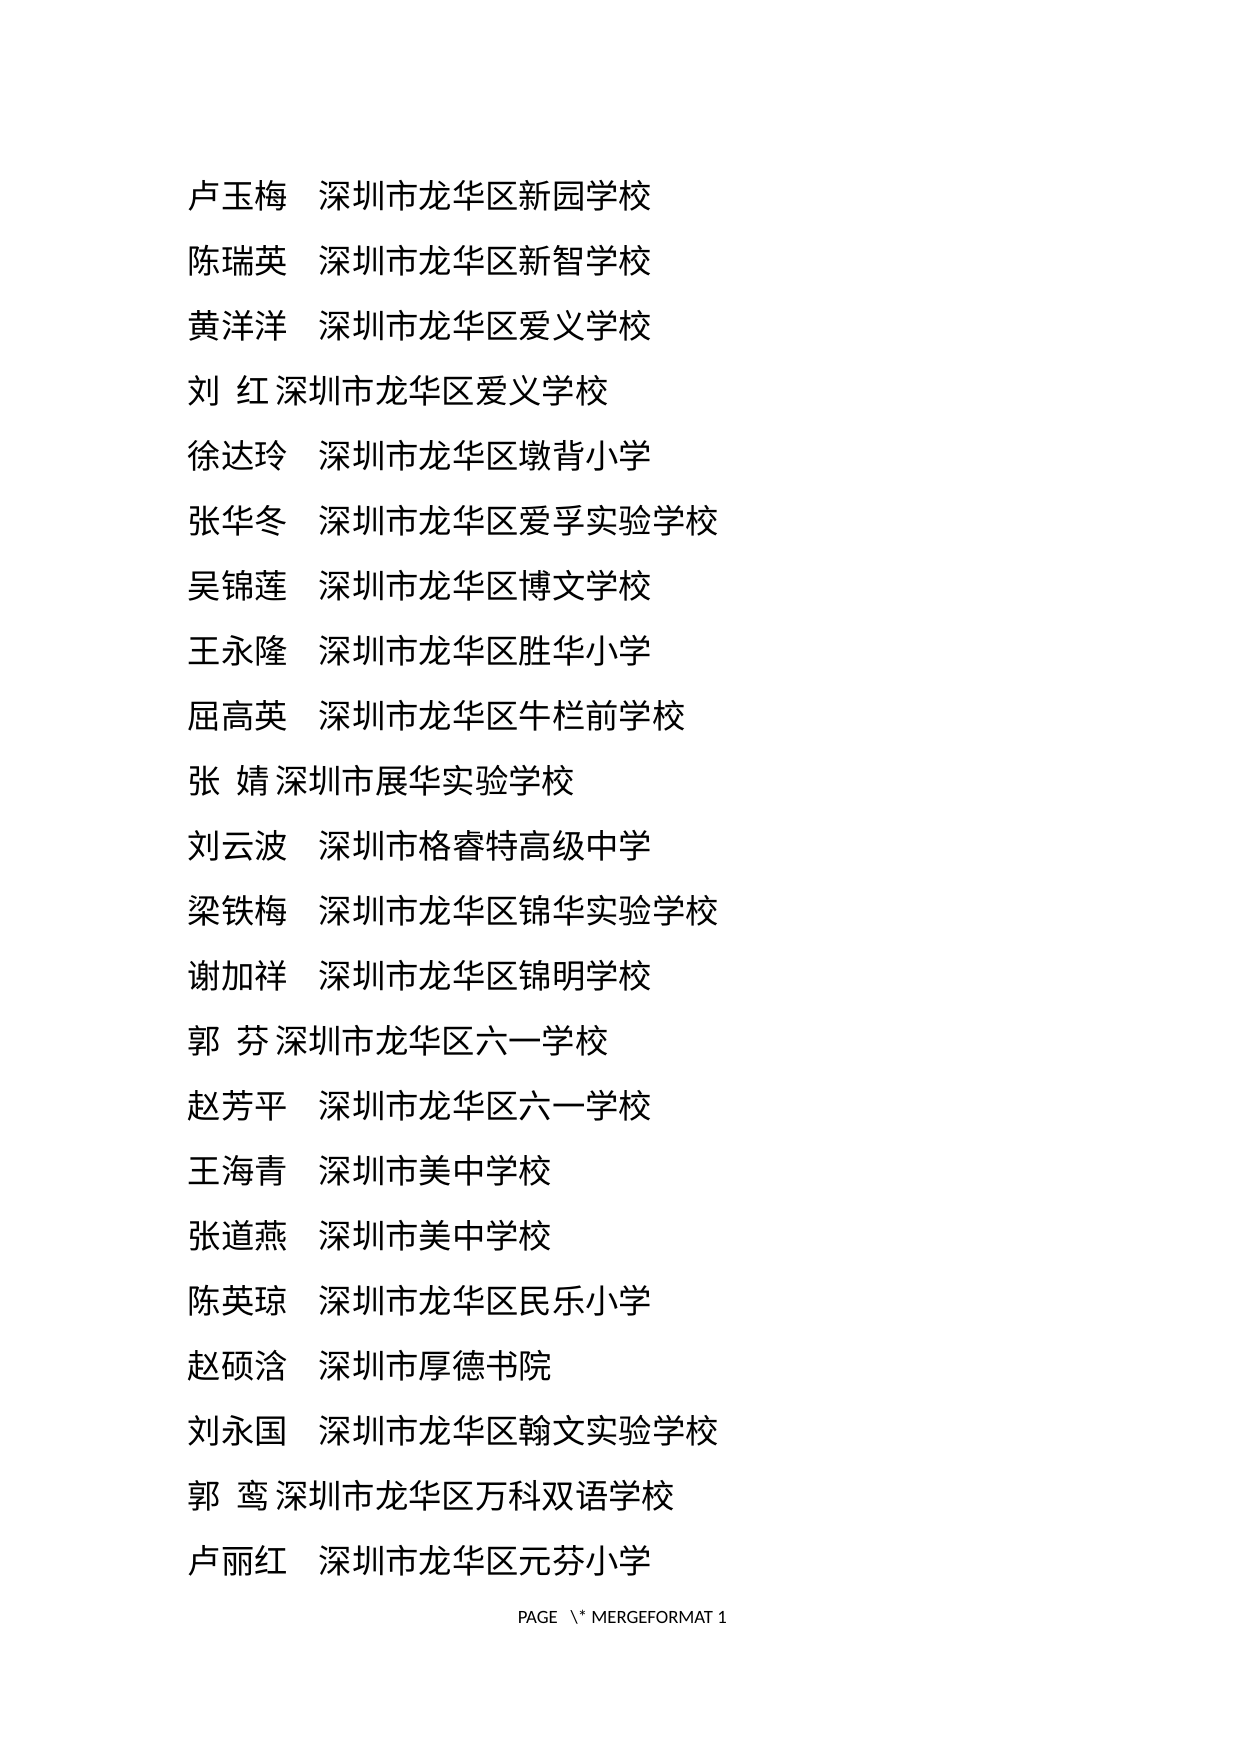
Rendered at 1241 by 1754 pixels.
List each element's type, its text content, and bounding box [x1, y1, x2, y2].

text 赵硕浛 深圳市厚德书院 [187, 1332, 1053, 1397]
text 张道燕 深圳市美中学校 [187, 1202, 1053, 1267]
text 刘 红 深圳市龙华区爱义学校 [187, 357, 1053, 422]
text 卢丽红 深圳市龙华区元芬小学 [187, 1527, 1053, 1592]
text 张 婧 深圳市展华实验学校 [187, 747, 1053, 812]
text 赵芳平 深圳市龙华区六一学校 [187, 1072, 1053, 1137]
text 梁铁梅 深圳市龙华区锦华实验学校 [187, 877, 1053, 942]
text 卢玉梅 深圳市龙华区新园学校 [187, 162, 1053, 227]
text 郭 芬 深圳市龙华区六一学校 [187, 1007, 1053, 1072]
text 王海青 深圳市美中学校 [187, 1137, 1053, 1202]
text 屈高英 深圳市龙华区牛栏前学校 [187, 682, 1053, 747]
text 张华冬 深圳市龙华区爱孚实验学校 [187, 487, 1053, 552]
text 刘云波 深圳市格睿特高级中学 [187, 812, 1053, 877]
text 陈瑞英 深圳市龙华区新智学校 [187, 227, 1053, 292]
text 黄洋洋 深圳市龙华区爱义学校 [187, 292, 1053, 357]
text 徐达玲 深圳市龙华区墩背小学 [187, 422, 1053, 487]
text 陈英琼 深圳市龙华区民乐小学 [187, 1267, 1053, 1332]
text 吴锦莲 深圳市龙华区博文学校 [187, 552, 1053, 617]
text 郭 鸾 深圳市龙华区万科双语学校 [187, 1462, 1053, 1527]
text 谢加祥 深圳市龙华区锦明学校 [187, 942, 1053, 1007]
text 王永隆 深圳市龙华区胜华小学 [187, 617, 1053, 682]
text 刘永国 深圳市龙华区翰文实验学校 [187, 1397, 1053, 1462]
